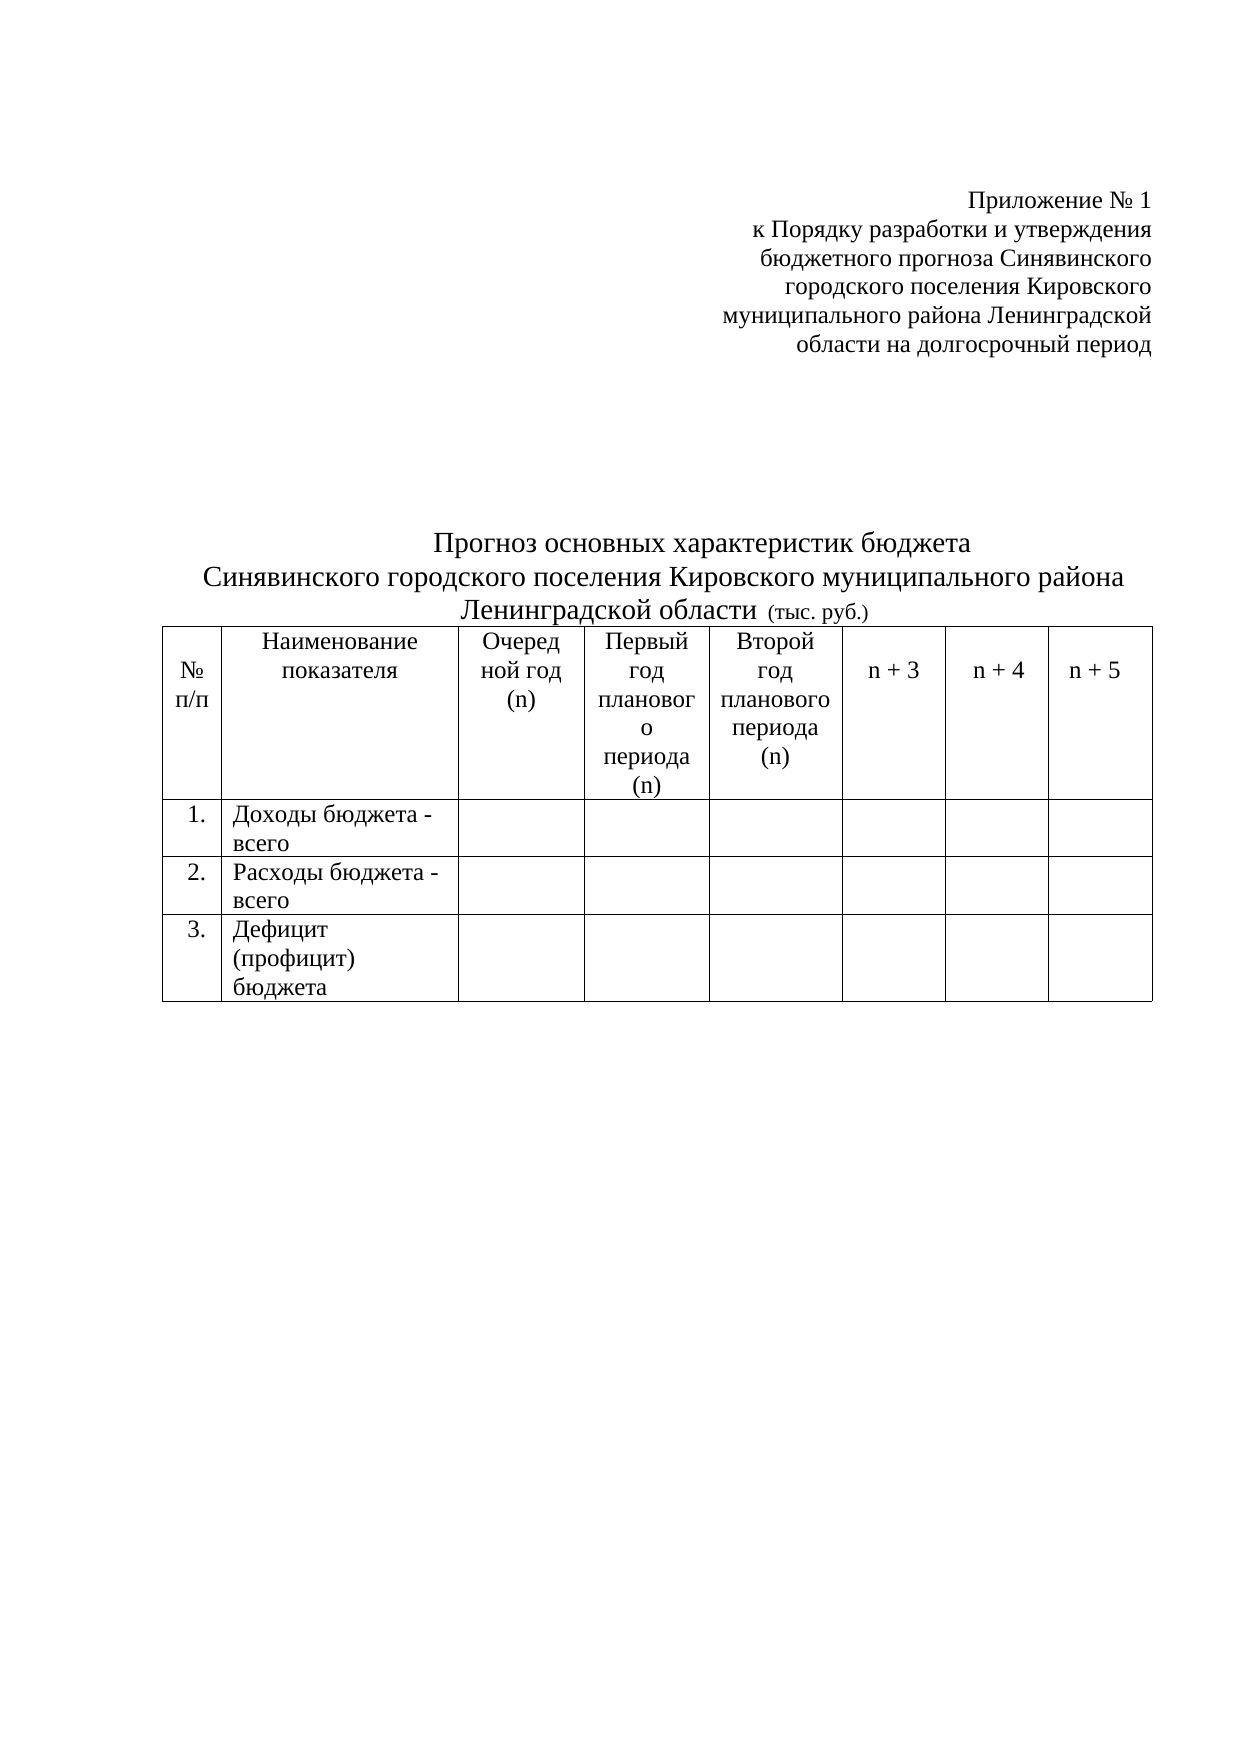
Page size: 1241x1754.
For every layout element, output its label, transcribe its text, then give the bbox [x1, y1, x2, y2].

table_cell [459, 915, 584, 1001]
table_cell Доходы бюджета -всего [222, 800, 458, 856]
table_cell [459, 800, 584, 856]
table_cell [710, 800, 842, 856]
table_header n + 5 [1049, 627, 1152, 799]
table_header Наименование показателя [222, 627, 458, 799]
table_cell Расходы бюджета -всего [222, 857, 458, 914]
table_cell [843, 800, 945, 856]
table_cell [1049, 857, 1152, 914]
table_cell [710, 915, 842, 1001]
table_cell [1049, 915, 1152, 1001]
table_cell 3. [163, 915, 221, 1001]
table_cell [585, 800, 709, 856]
table_header Первый год планового периода (n) [585, 627, 709, 799]
table_header Второй год планового периода (n) [710, 627, 842, 799]
text бюджетного прогноза Синявинского городского поселения Кировского муниципального района Ленинградской области на долгосрочный период [664, 243, 1152, 358]
table_cell [710, 857, 842, 914]
table_cell [946, 915, 1048, 1001]
table_cell Дефицит (профицит) бюджета [222, 915, 458, 1001]
table_cell 1. [163, 800, 221, 856]
table_cell [946, 800, 1048, 856]
table_cell [843, 915, 945, 1001]
table_header n + 3 [843, 627, 945, 799]
text к Порядку разработки и утверждения [664, 214, 1152, 243]
table_cell [459, 857, 584, 914]
table_header № п/п [163, 627, 221, 799]
table_cell 2. [163, 857, 221, 914]
table_cell [1049, 800, 1152, 856]
text Прогноз основных характеристик бюджета [177, 525, 1152, 559]
table_header n + 4 [946, 627, 1048, 799]
text Приложение № 1 [664, 185, 1152, 214]
table_cell [946, 857, 1048, 914]
table_cell [585, 915, 709, 1001]
table_header Очеред ной год (n) [459, 627, 584, 799]
table_cell [585, 857, 709, 914]
text Синявинского городского поселения Кировского муниципального района Ленинградской области (тыс. руб.) [176, 559, 1152, 626]
table_cell [843, 857, 945, 914]
